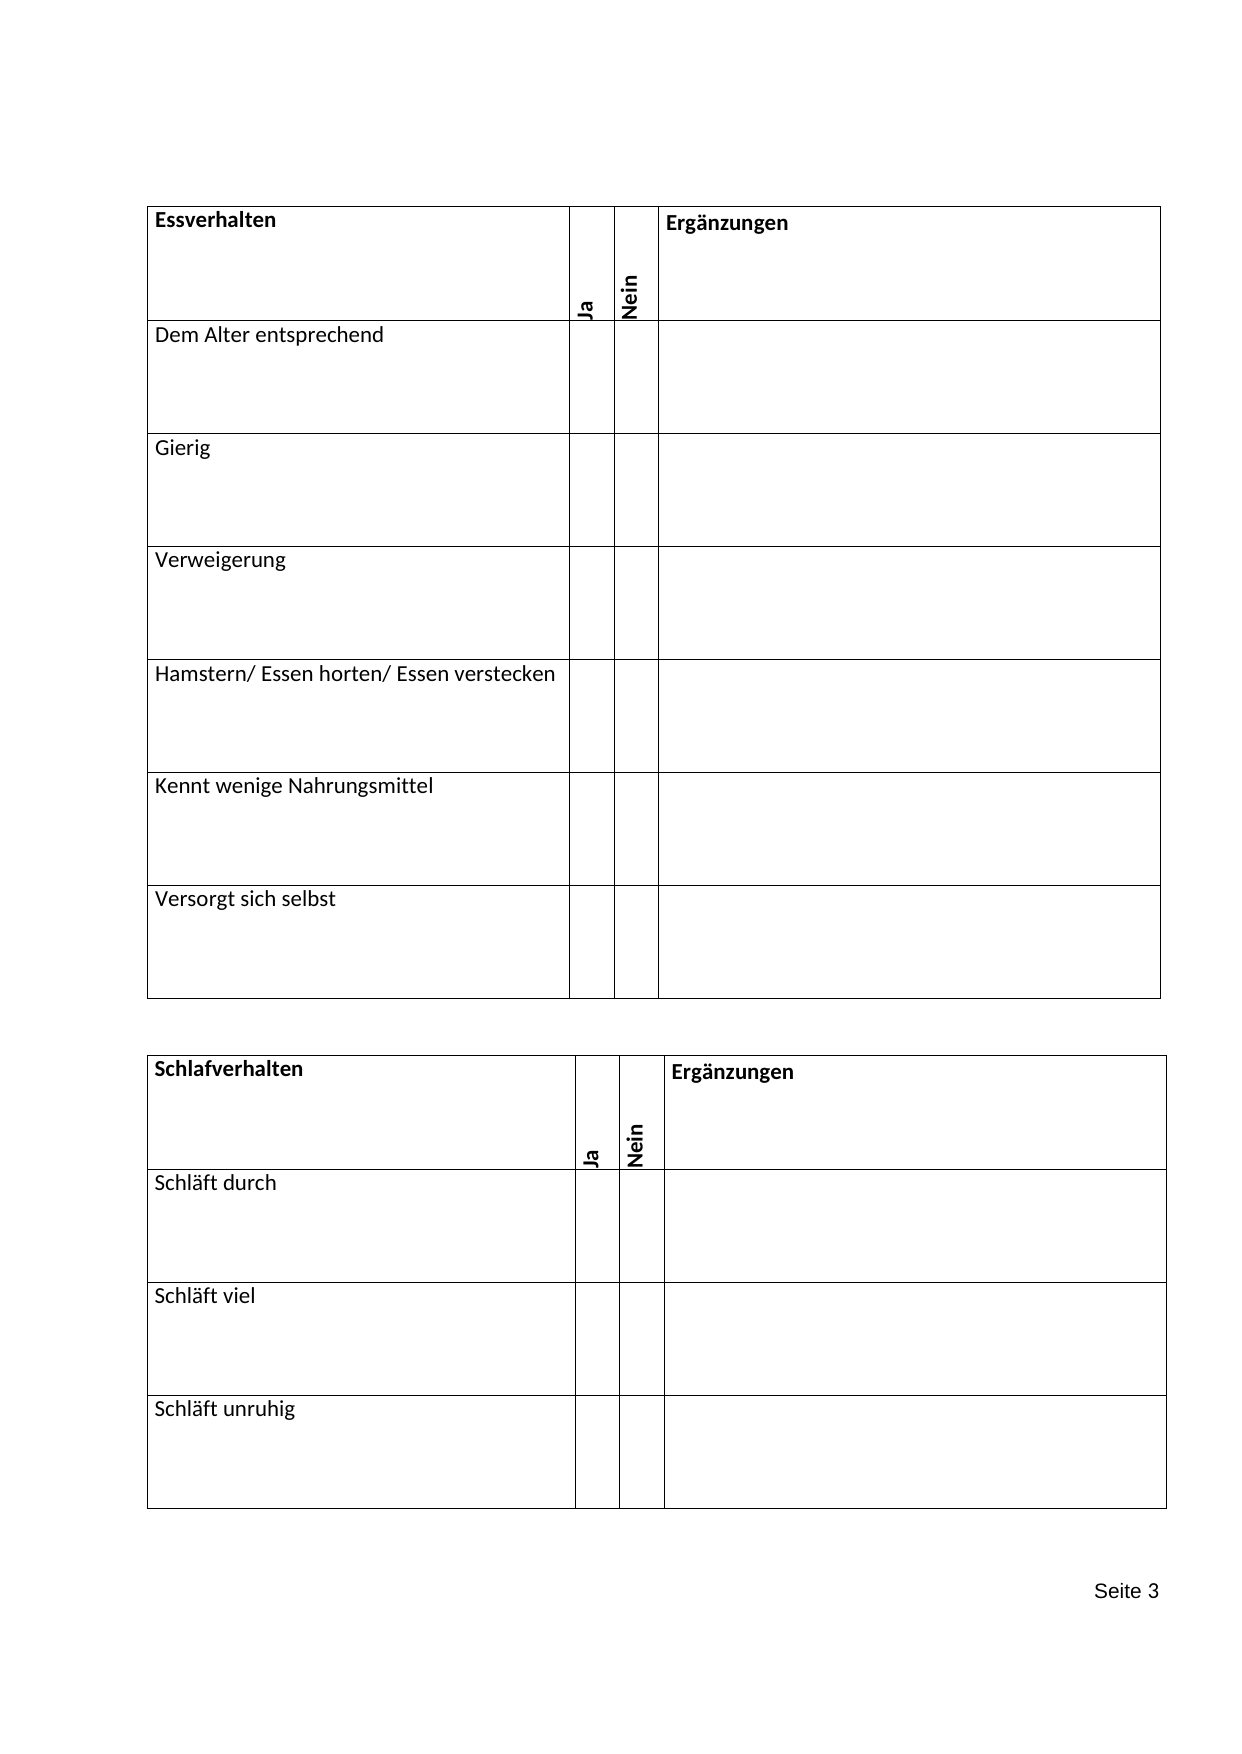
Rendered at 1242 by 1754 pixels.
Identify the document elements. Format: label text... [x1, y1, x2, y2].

table_header Nein [615, 207, 658, 320]
table_cell [615, 434, 658, 546]
table_cell [576, 1283, 619, 1395]
table_cell [665, 1396, 1166, 1508]
table_cell [570, 434, 614, 546]
table_header Nein [620, 1056, 664, 1169]
table_cell [659, 886, 1160, 998]
table_header Ja [576, 1056, 619, 1169]
table_cell Versorgt sich selbst [148, 886, 569, 998]
table_cell [665, 1283, 1166, 1395]
table_cell [570, 660, 614, 772]
table_cell [620, 1283, 664, 1395]
table_cell Kennt wenige Nahrungsmittel [148, 773, 569, 885]
table_cell Schläft unruhig [148, 1396, 575, 1508]
table_cell [576, 1170, 619, 1282]
table_cell [659, 773, 1160, 885]
table_cell [570, 773, 614, 885]
table_cell [659, 434, 1160, 546]
table_cell Schläft viel [148, 1283, 575, 1395]
table_cell [570, 321, 614, 433]
table_cell Schläft durch [148, 1170, 575, 1282]
table_cell [615, 547, 658, 659]
table_cell [576, 1396, 619, 1508]
table_cell [659, 660, 1160, 772]
table_header Ergänzungen [665, 1056, 1166, 1169]
table_cell [659, 321, 1160, 433]
table_header Ergänzungen [659, 207, 1160, 320]
table_cell [615, 773, 658, 885]
table_cell [570, 547, 614, 659]
table_cell Hamstern/ Essen horten/ Essen verstecken [148, 660, 569, 772]
table_header Essverhalten [148, 207, 569, 320]
table_cell [665, 1170, 1166, 1282]
table_cell [615, 660, 658, 772]
table_cell [570, 886, 614, 998]
table_header Ja [570, 207, 614, 320]
table_cell Dem Alter entsprechend [148, 321, 569, 433]
table_cell [659, 547, 1160, 659]
table_cell [615, 321, 658, 433]
table_cell Verweigerung [148, 547, 569, 659]
table_cell [620, 1396, 664, 1508]
table_cell Gierig [148, 434, 569, 546]
table_cell [620, 1170, 664, 1282]
table_header Schlafverhalten [148, 1056, 575, 1169]
table_cell [615, 886, 658, 998]
